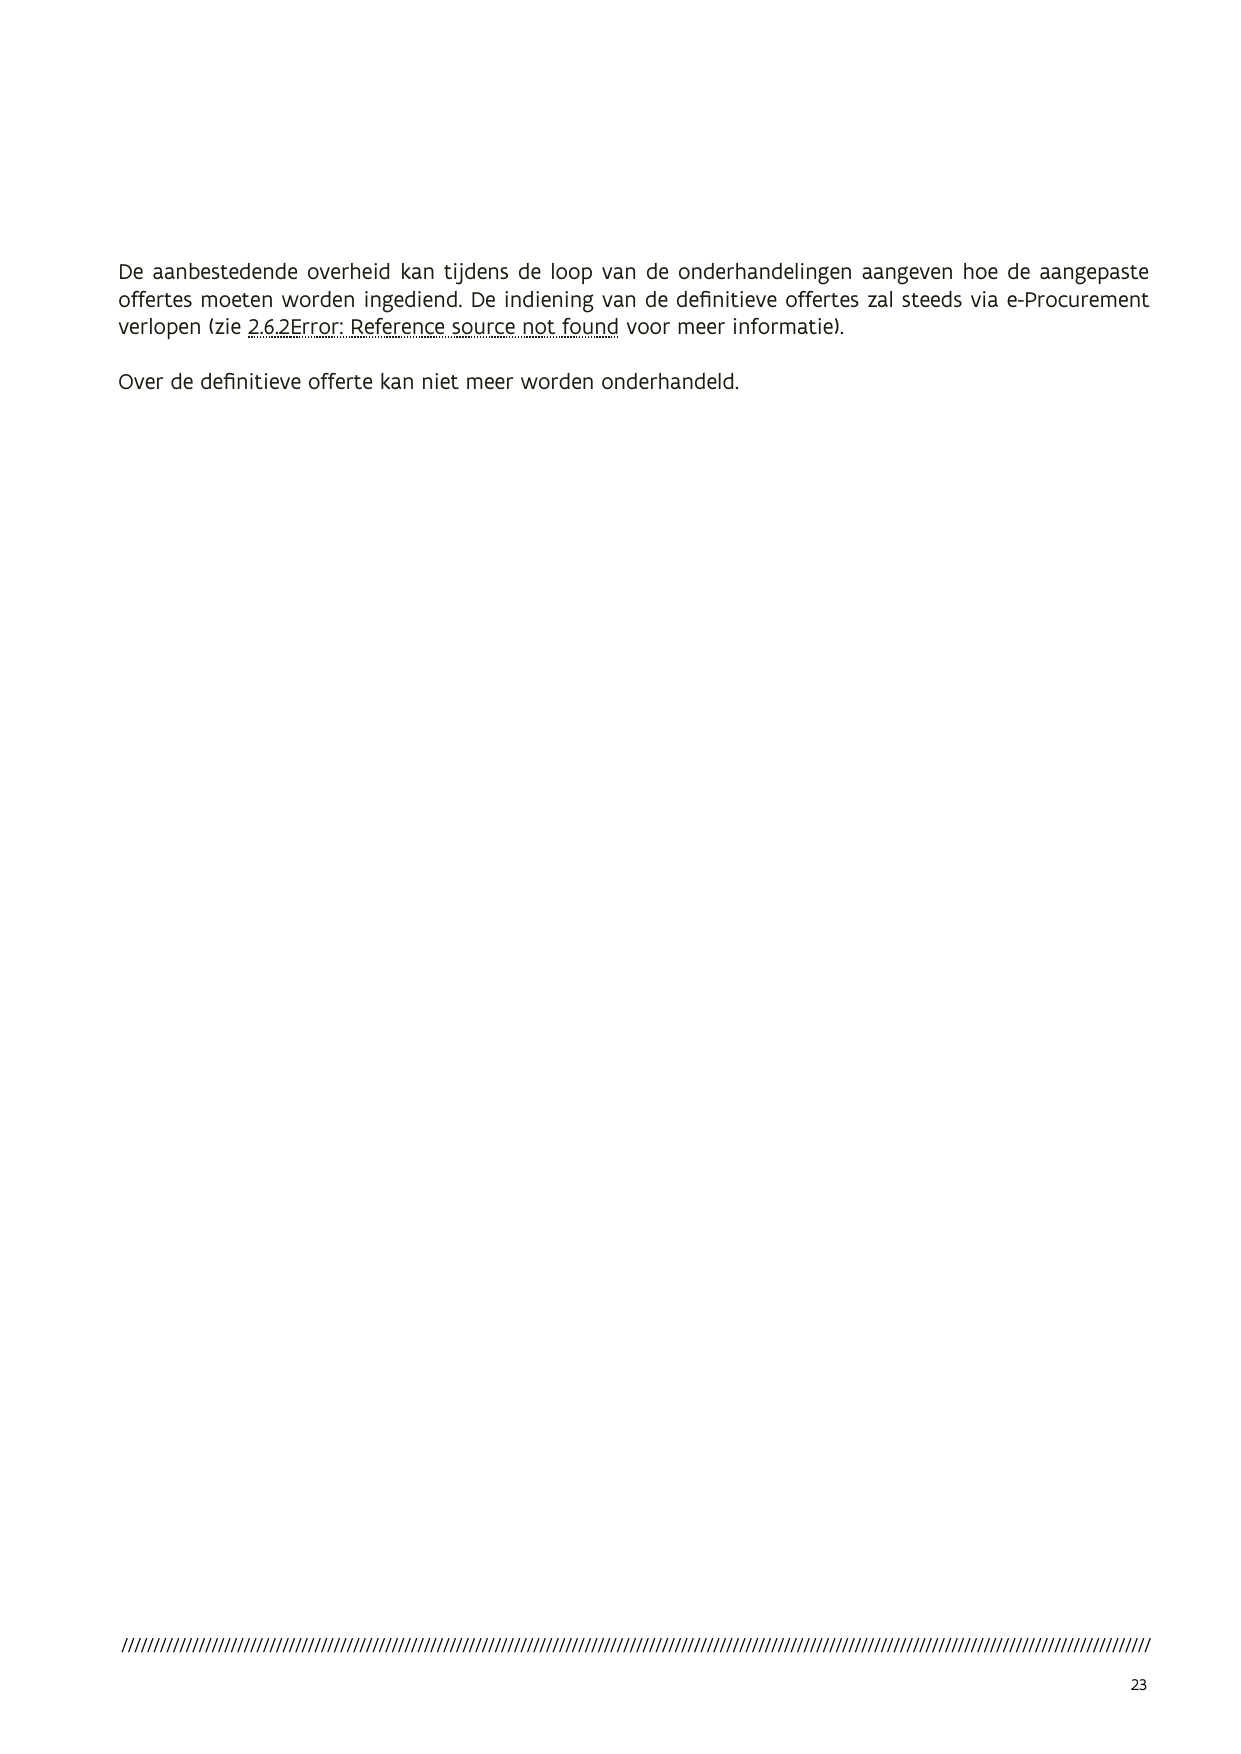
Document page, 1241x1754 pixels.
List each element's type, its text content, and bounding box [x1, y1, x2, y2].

text Over de definitieve offerte kan niet meer worden onderhandeld. [118, 368, 1152, 395]
